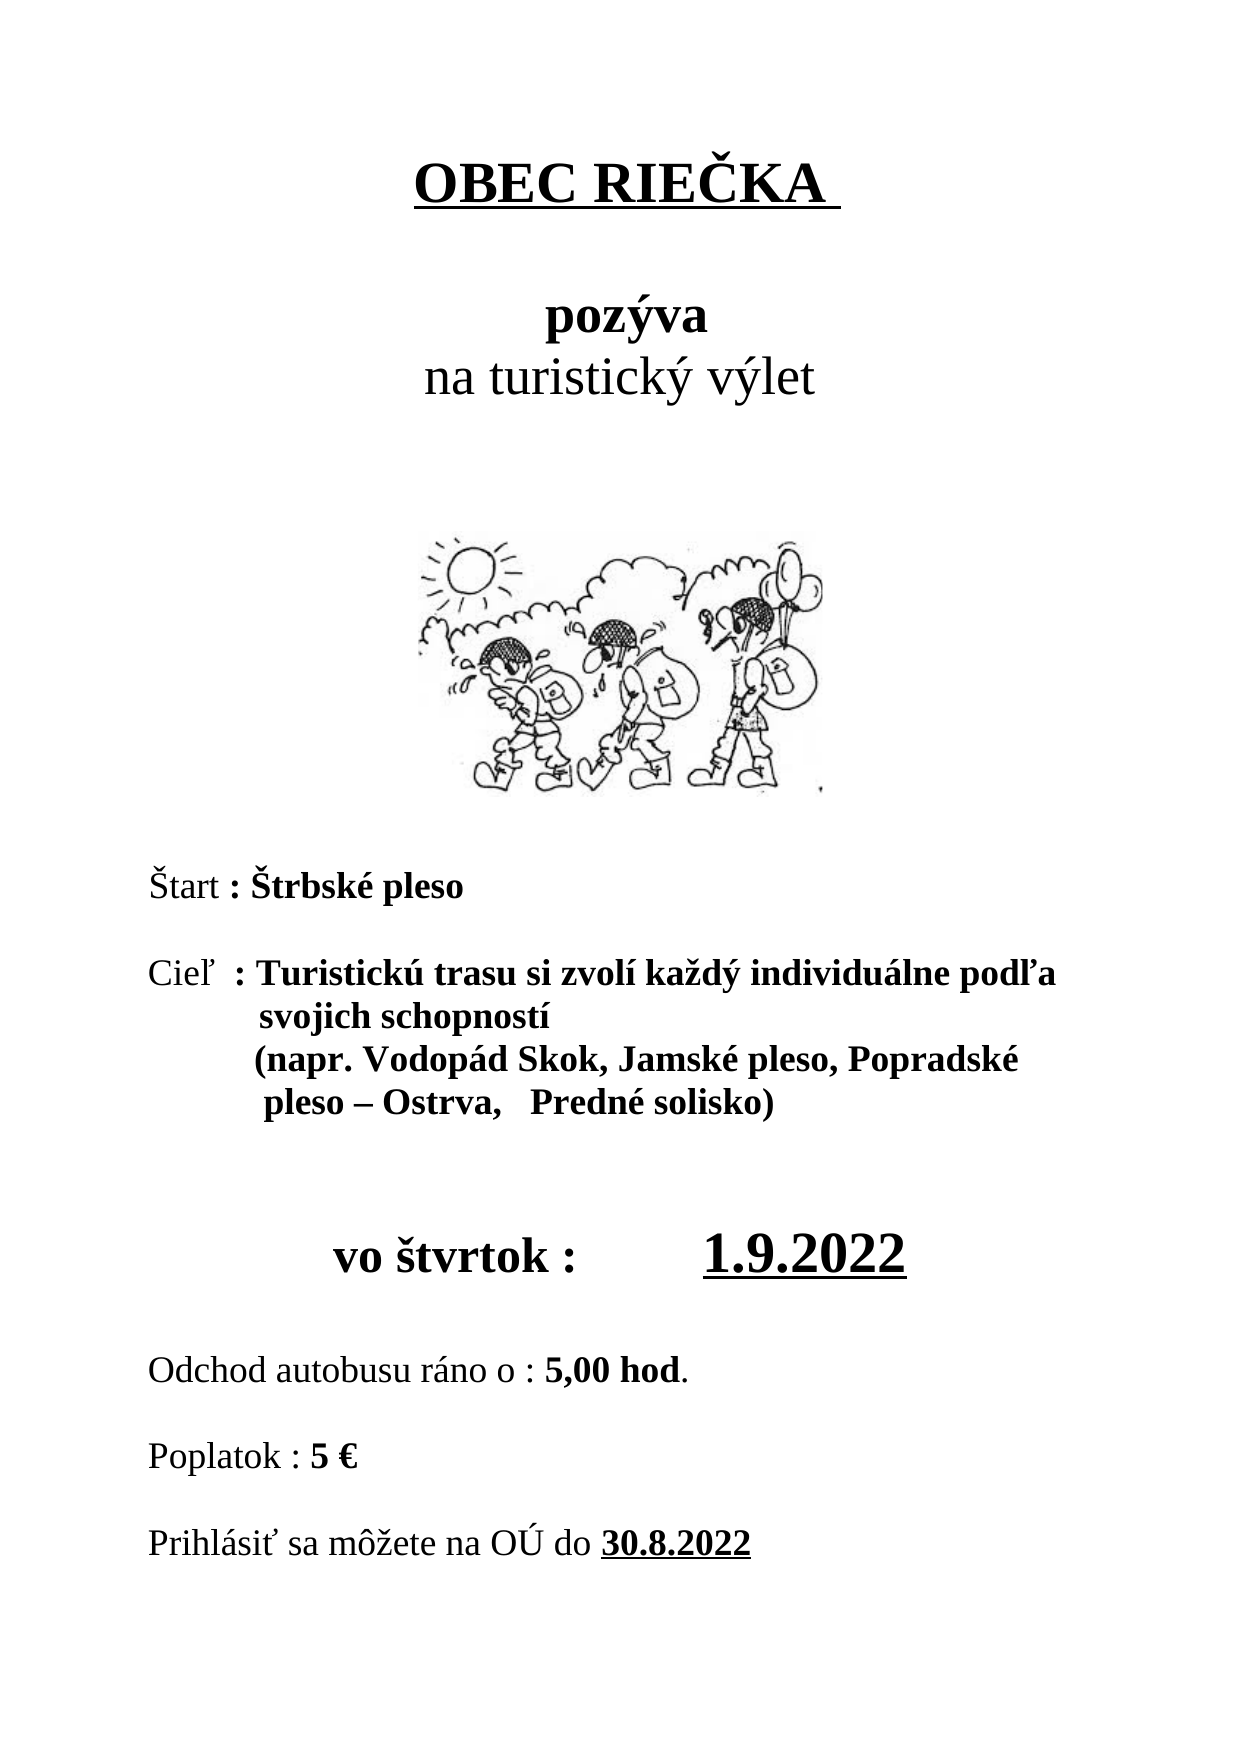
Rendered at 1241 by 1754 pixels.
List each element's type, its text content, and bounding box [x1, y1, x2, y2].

text pozýva [148, 282, 1093, 344]
text Odchod autobusu ráno o : 5,00 hod. [148, 1348, 1093, 1391]
text (napr. Vodopád Skok, Jamské pleso, Popradské [221, 1036, 1093, 1079]
text vo štvrtok : 1.9.2022 [148, 1218, 1093, 1285]
text Poplatok : 5 € [148, 1434, 1093, 1477]
picture [417, 531, 823, 797]
text pleso – Ostrva, Predné solisko) [221, 1079, 1093, 1122]
text Štart : Štrbské pleso [148, 864, 1093, 907]
text na turistický výlet [148, 344, 1093, 406]
text Prihlásiť sa môžete na OÚ do 30.8.2022 [148, 1520, 1093, 1563]
text Cieľ : Turistickú trasu si zvolí každý individuálne podľa [148, 950, 1093, 993]
text svojich schopností [148, 993, 1093, 1036]
text OBEC RIEČKA [148, 148, 1093, 215]
